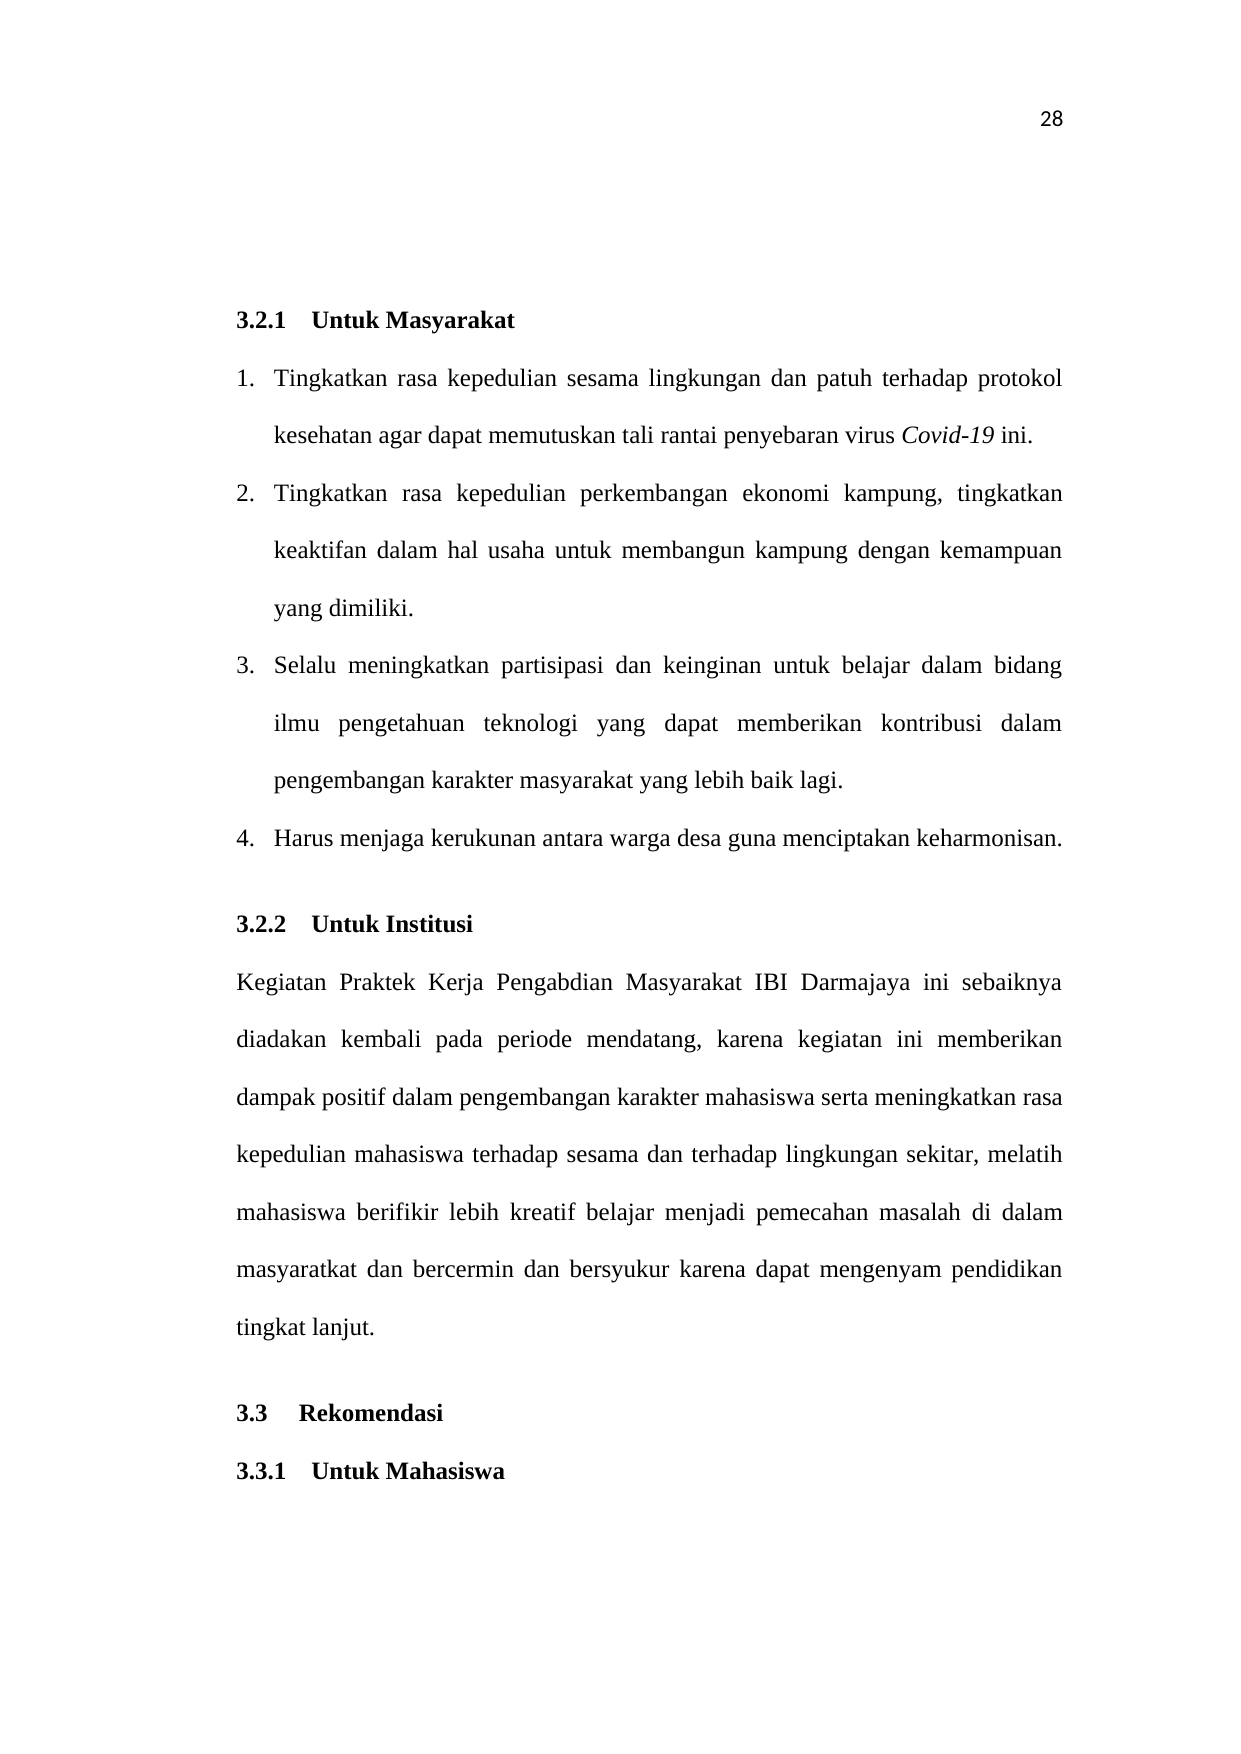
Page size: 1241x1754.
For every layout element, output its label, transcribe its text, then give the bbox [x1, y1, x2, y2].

list Untuk Mahasiswa [236, 1456, 1063, 1485]
list Untuk Masyarakat [236, 305, 1063, 334]
list Tingkatkan rasa kepedulian perkembangan ekonomi kampung, tingkatkan keaktifan dalam hal usaha untuk membangun kampung dengan kemampuan yang dimiliki. [236, 478, 1063, 621]
list Untuk Institusi [236, 909, 1063, 938]
list Harus menjaga kerukunan antara warga desa guna menciptakan keharmonisan. [236, 823, 1063, 851]
list Selalu meningkatkan partisipasi dan keinginan untuk belajar dalam bidang ilmu pengetahuan teknologi yang dapat memberikan kontribusi dalam pengembangan karakter masyarakat yang lebih baik lagi. [236, 650, 1063, 794]
text Kegiatan Praktek Kerja Pengabdian Masyarakat IBI Darmajaya ini sebaiknya diadakan kembali pada periode mendatang, karena kegiatan ini memberikan dampak positif dalam pengembangan karakter mahasiswa serta meningkatkan rasa kepedulian mahasiswa terhadap sesama dan terhadap lingkungan sekitar, melatih mahasiswa berifikir lebih kreatif belajar menjadi pemecahan masalah di dalam masyaratkat dan bercermin dan bersyukur karena dapat mengenyam pendidikan tingkat lanjut. [236, 967, 1063, 1341]
list Rekomendasi [236, 1398, 1063, 1427]
list Tingkatkan rasa kepedulian sesama lingkungan dan patuh terhadap protokol kesehatan agar dapat memutuskan tali rantai penyebaran virus Covid-19 ini. [236, 363, 1063, 449]
